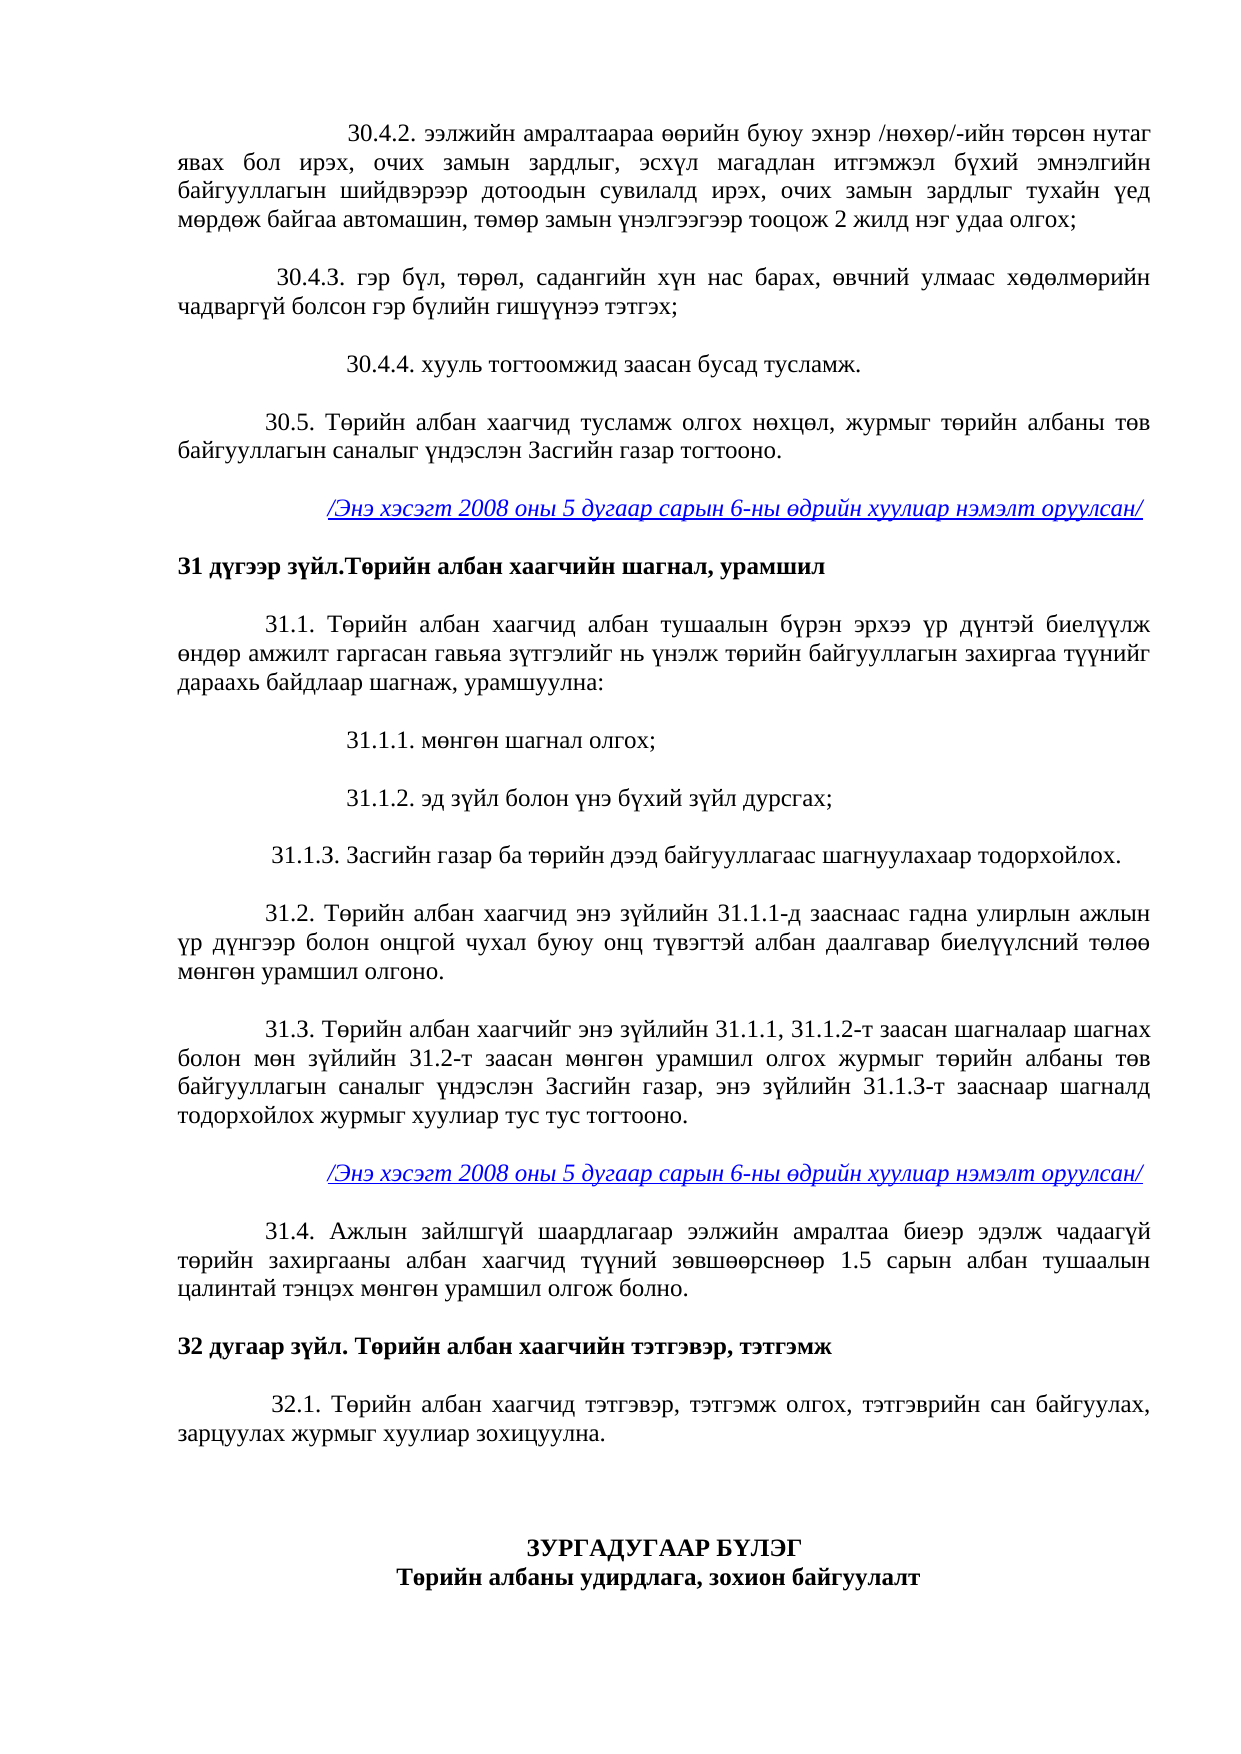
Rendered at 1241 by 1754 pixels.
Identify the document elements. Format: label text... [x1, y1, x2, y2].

text З1 дүгээр зүйл.Төрийн албан хаагчийн шагнал, урамшил [177, 551, 1152, 580]
text 31.1.2. эд зүйл болон үнэ бүхий зүйл дурсгах; [177, 783, 1152, 811]
text ЗУРГАДУГААР БҮЛЭГ Төрийн албаны удирдлага, зохион байгуулалт [177, 1505, 1152, 1591]
text 30.5. Төрийн албан хаагчид тусламж олгох нөхцөл, журмыг төрийн албаны төв байгууллагын саналыг үндэслэн Засгийн газар тогтооно. [177, 407, 1152, 464]
text /Энэ хэсэгт 2008 оны 5 дугаар сарын 6-ны өдрийн хуулиар нэмэлт оруулсан/ [177, 493, 1152, 522]
text 31.1.1. мөнгөн шагнал олгох; [177, 725, 1152, 753]
text 32.1. Төрийн албан хаагчид тэтгэвэр, тэтгэмж олгох, тэтгэврийн сан байгуулах, зарцуулах журмыг хуулиар зохицуулна. [177, 1389, 1152, 1447]
text З2 дугаар зүйл. Төрийн албан хаагчийн тэтгэвэр, тэтгэмж [177, 1331, 1152, 1360]
text 30.4.З. гэр бүл, төрөл, садангийн хүн нас барах, өвчний улмаас хөдөлмөрийн чадваргүй болсон гэр бүлийн гишүүнээ тэтгэх; [177, 262, 1152, 320]
text 30.4.4. хууль тогтоомжид заасан бусад тусламж. [177, 349, 1152, 378]
text 31.2. Төрийн албан хаагчид энэ зүйлийн 31.1.1-д зааснаас гадна улирлын ажлын үр дүнгээр болон онцгой чухал буюу онц түвэгтэй албан даалгавар биелүүлсний төлөө мөнгөн урамшил олгоно. [177, 898, 1152, 985]
text 31.4. Ажлын зайлшгүй шаардлагаар ээлжийн амралтаа биеэр эдэлж чадаагүй төрийн захиргааны албан хаагчид түүний зөвшөөрснөөр 1.5 сарын албан тушаалын цалинтай тэнцэх мөнгөн урамшил олгож болно. [177, 1216, 1152, 1302]
text 31.1.З. Засгийн газар ба төрийн дээд байгууллагаас шагнуулахаар тодорхойлох. [177, 841, 1152, 869]
text 31.З. Төрийн албан хаагчийг энэ зүйлийн 31.1.1, 31.1.2-т заасан шагналаар шагнах болон мөн зүйлийн 31.2-т заасан мөнгөн урамшил олгох журмыг төрийн албаны төв байгууллагын саналыг үндэслэн Засгийн газар, энэ зүйлийн 31.1.З-т зааснаар шагналд тодорхойлох журмыг хуулиар тус тус тогтооно. [177, 1014, 1152, 1129]
text /Энэ хэсэгт 2008 оны 5 дугаар сарын 6-ны өдрийн хуулиар нэмэлт оруулсан/ [177, 1158, 1152, 1187]
text 30.4.2. ээлжийн амралтаараа өөрийн буюу эхнэр /нөхөр/-ийн төрсөн нутаг явах бол ирэх, очих замын зардлыг, эсхүл магадлан итгэмжэл бүхий эмнэлгийн байгууллагын шийдвэрээр дотоодын сувилалд ирэх, очих замын зардлыг тухайн үед мөрдөж байгаа автомашин, төмөр замын үнэлгээгээр тооцож 2 жилд нэг удаа олгох; [177, 118, 1152, 233]
text 31.1. Төрийн албан хаагчид албан тушаалын бүрэн эрхээ үр дүнтэй биелүүлж өндөр амжилт гаргасан гавьяа зүтгэлийг нь үнэлж төрийн байгууллагын захиргаа түүнийг дараахь байдлаар шагнаж, урамшуулна: [177, 609, 1152, 696]
